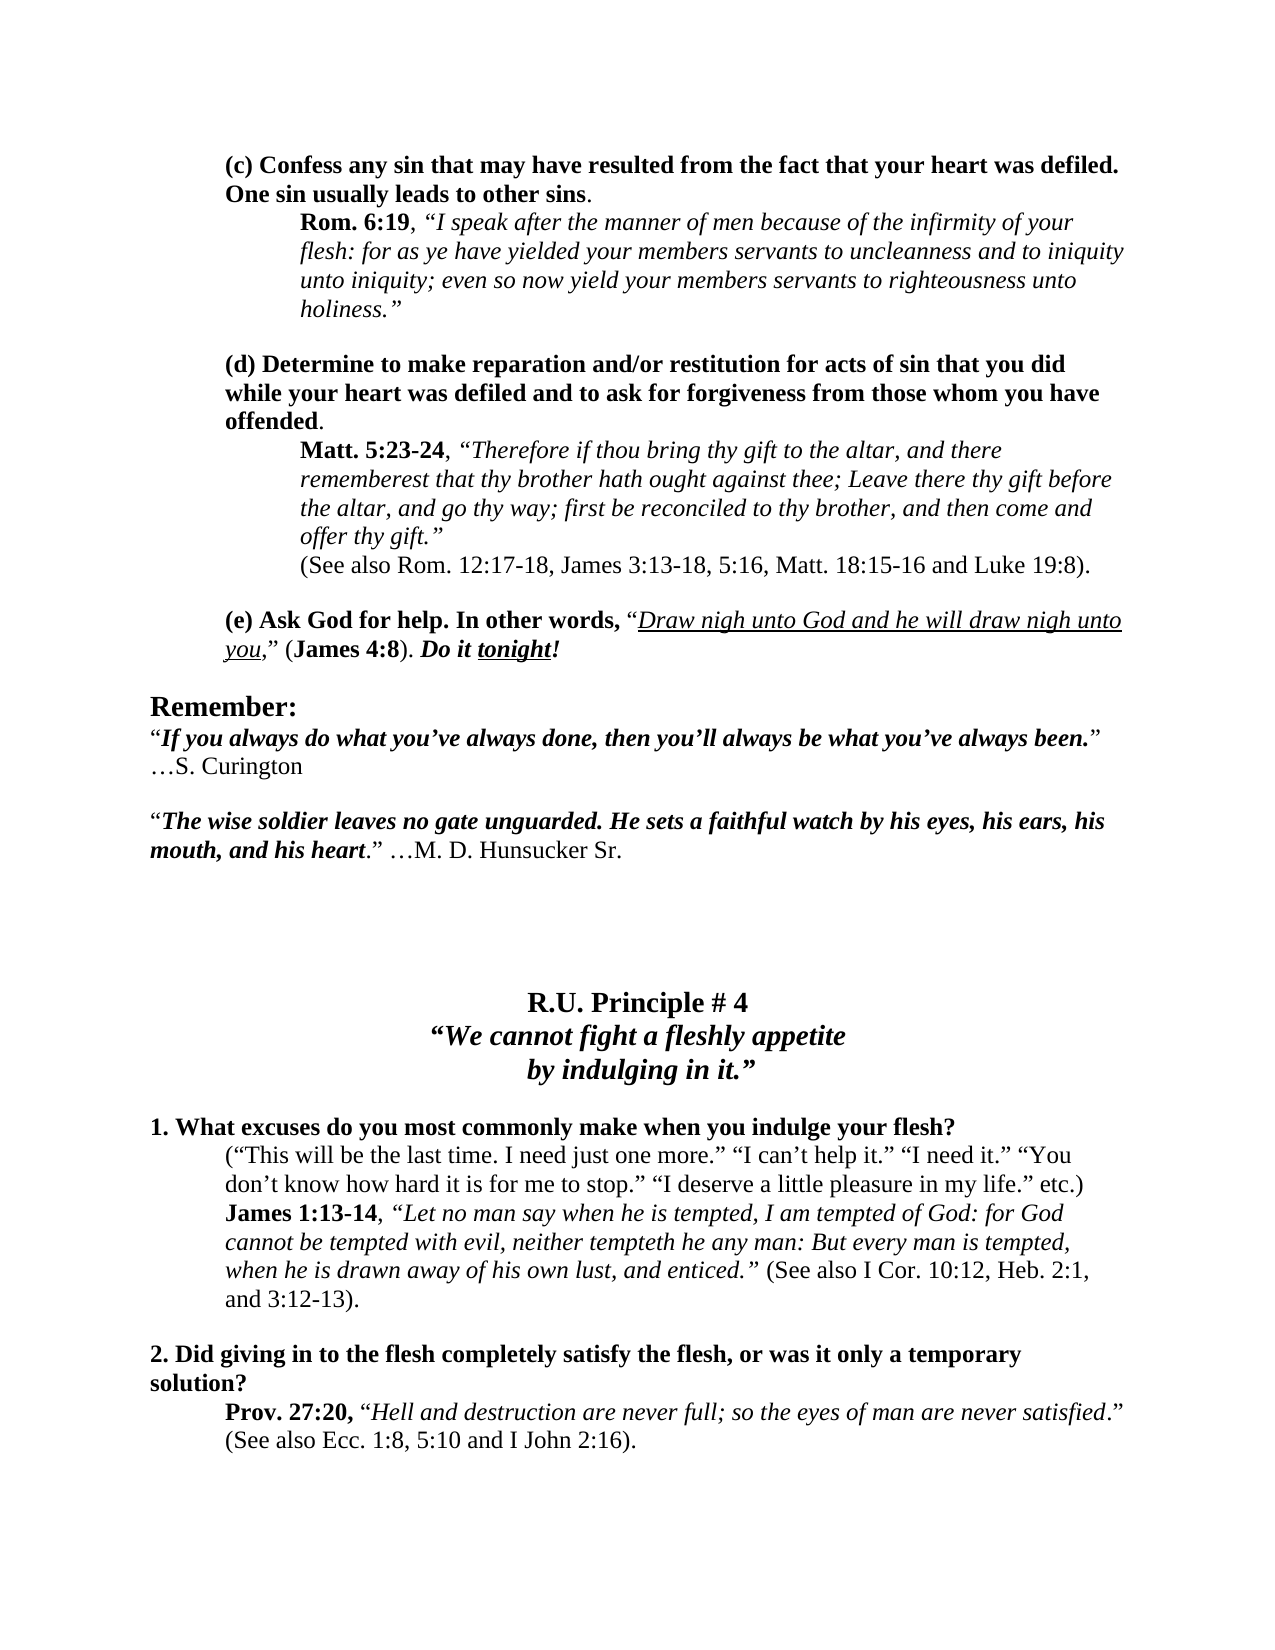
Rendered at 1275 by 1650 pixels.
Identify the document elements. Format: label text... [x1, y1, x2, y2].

text (See also Rom. 12:17-18, James 3:13-18, 5:16, Matt. 18:15-16 and Luke 19:8). [300, 550, 1125, 579]
text 1. What excuses do you most commonly make when you indulge your flesh? [150, 1112, 1125, 1141]
text Matt. 5:23-24, “Therefore if thou bring thy gift to the altar, and there rememberest that thy brother hath ought against thee; Leave there thy gift before the altar, and go thy way; first be reconciled to thy brother, and then come and offer thy gift.” [300, 435, 1125, 550]
text (c) Confess any sin that may have resulted from the fact that your heart was defiled. One sin usually leads to other sins. [225, 150, 1125, 207]
text (e) Ask God for help. In other words, “Draw nigh unto God and he will draw nigh unto you,” (James 4:8). Do it tonight! [225, 605, 1125, 663]
text “We cannot fight a fleshly appetite [150, 1018, 1125, 1052]
text “If you always do what you’ve always done, then you’ll always be what you’ve always been.” [150, 723, 1125, 751]
text (“This will be the last time. I need just one more.” “I can’t help it.” “I need it.” “You don’t know how hard it is for me to stop.” “I deserve a little pleasure in my life.” etc.) James 1:13-14, “Let no man say when he is tempted, I am tempted of God: for God cannot be tempted with evil, neither tempteth he any man: But every man is tempted, when he is drawn away of his own lust, and enticed.” (See also I Cor. 10:12, Heb. 2:1, and 3:12-13). [225, 1141, 1125, 1313]
text Prov. 27:20, “Hell and destruction are never full; so the eyes of man are never satisfied.” (See also Ecc. 1:8, 5:10 and I John 2:16). [225, 1397, 1125, 1454]
text …S. Curington [150, 751, 1125, 780]
text (d) Determine to make reparation and/or restitution for acts of sin that you did while your heart was defiled and to ask for forgiveness from those whom you have offended. [225, 349, 1125, 435]
text “The wise soldier leaves no gate unguarded. He sets a faithful watch by his eyes, his ears, his mouth, and his heart.” …M. D. Hunsucker Sr. [150, 806, 1125, 864]
text Remember: [150, 689, 1125, 723]
text 2. Did giving in to the flesh completely satisfy the flesh, or was it only a temporary solution? [150, 1339, 1125, 1397]
text by indulging in it.” [150, 1052, 1125, 1085]
text Rom. 6:19, “I speak after the manner of men because of the infirmity of your flesh: for as ye have yielded your members servants to uncleanness and to iniquity unto iniquity; even so now yield your members servants to righteousness unto holiness.” [300, 207, 1125, 322]
text R.U. Principle # 4 [150, 985, 1125, 1018]
